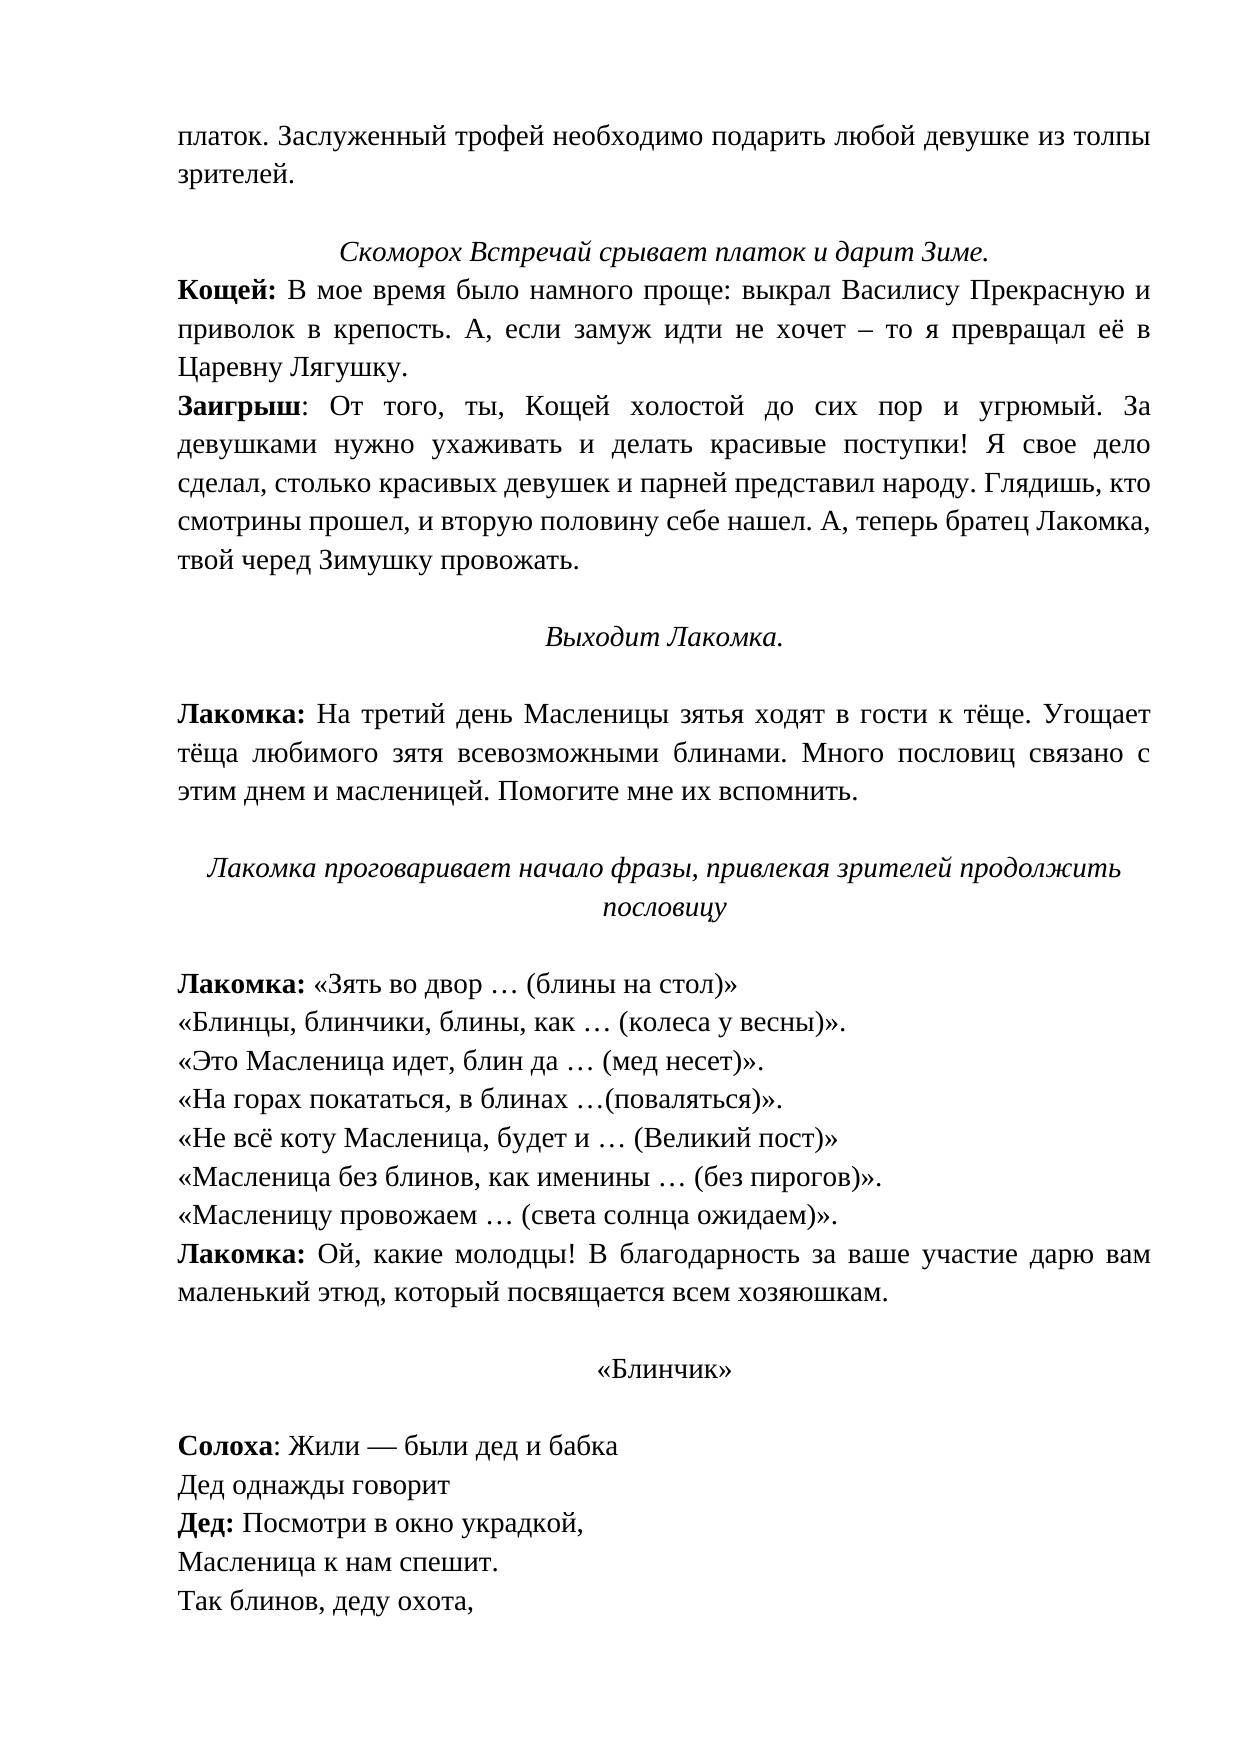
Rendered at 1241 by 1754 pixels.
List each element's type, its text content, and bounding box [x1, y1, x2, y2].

text Лакомка: Ой, какие молодцы! В благодарность за ваше участие дарю вам маленький этюд, который посвящается всем хозяюшкам. [177, 1236, 1152, 1308]
text Выходит Лакомка. [177, 619, 1152, 653]
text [177, 118, 1152, 190]
text Солоха: Жили — были дед и бабка [177, 1428, 1152, 1462]
text «Масленицу провожаем … (света солнца ожидаем)». [177, 1197, 1152, 1231]
text Лакомка: На третий день Масленицы зятья ходят в гости к тёще. Угощает тёща любимого зятя всевозможными блинами. Много пословиц связано с этим днем и масленицей. Помогите мне их вспомнить. [177, 696, 1152, 807]
text «Блинцы, блинчики, блины, как … (колеса у весны)». [177, 1004, 1152, 1038]
text Лакомка проговаривает начало фразы, привлекая зрителей продолжить пословицу [177, 850, 1152, 922]
text Дед однажды говорит [177, 1467, 1152, 1501]
text «Это Масленица идет, блин да … (мед несет)». [177, 1043, 1152, 1077]
text Кощей: В мое время было намного проще: выкрал Василису Прекрасную и приволок в крепость. А, если замуж идти не хочет – то я превращал её в Царевну Лягушку. [177, 272, 1152, 383]
text «На горах покататься, в блинах …(поваляться)». [177, 1082, 1152, 1115]
text «Не всё коту Масленица, будет и … (Великий пост)» [177, 1120, 1152, 1154]
text Масленица к нам спешит. [177, 1544, 1152, 1578]
text Так блинов, деду охота, [177, 1583, 1152, 1616]
text Скоморох Встречай срывает платок и дарит Зиме. [177, 234, 1152, 267]
text «Блинчик» [177, 1351, 1152, 1385]
text Заигрыш: От того, ты, Кощей холостой до сих пор и угрюмый. За девушками нужно ухаживать и делать красивые поступки! Я свое дело сделал, столько красивых девушек и парней представил народу. Глядишь, кто смотрины прошел, и вторую половину себе нашел. А, теперь братец Лакомка, твой черед Зимушку провожать. [177, 388, 1152, 576]
text Дед: Посмотри в окно украдкой, [177, 1506, 1152, 1539]
text Лакомка: «Зять во двор … (блины на стол)» [177, 966, 1152, 999]
text «Масленица без блинов, как именины … (без пирогов)». [177, 1159, 1152, 1192]
